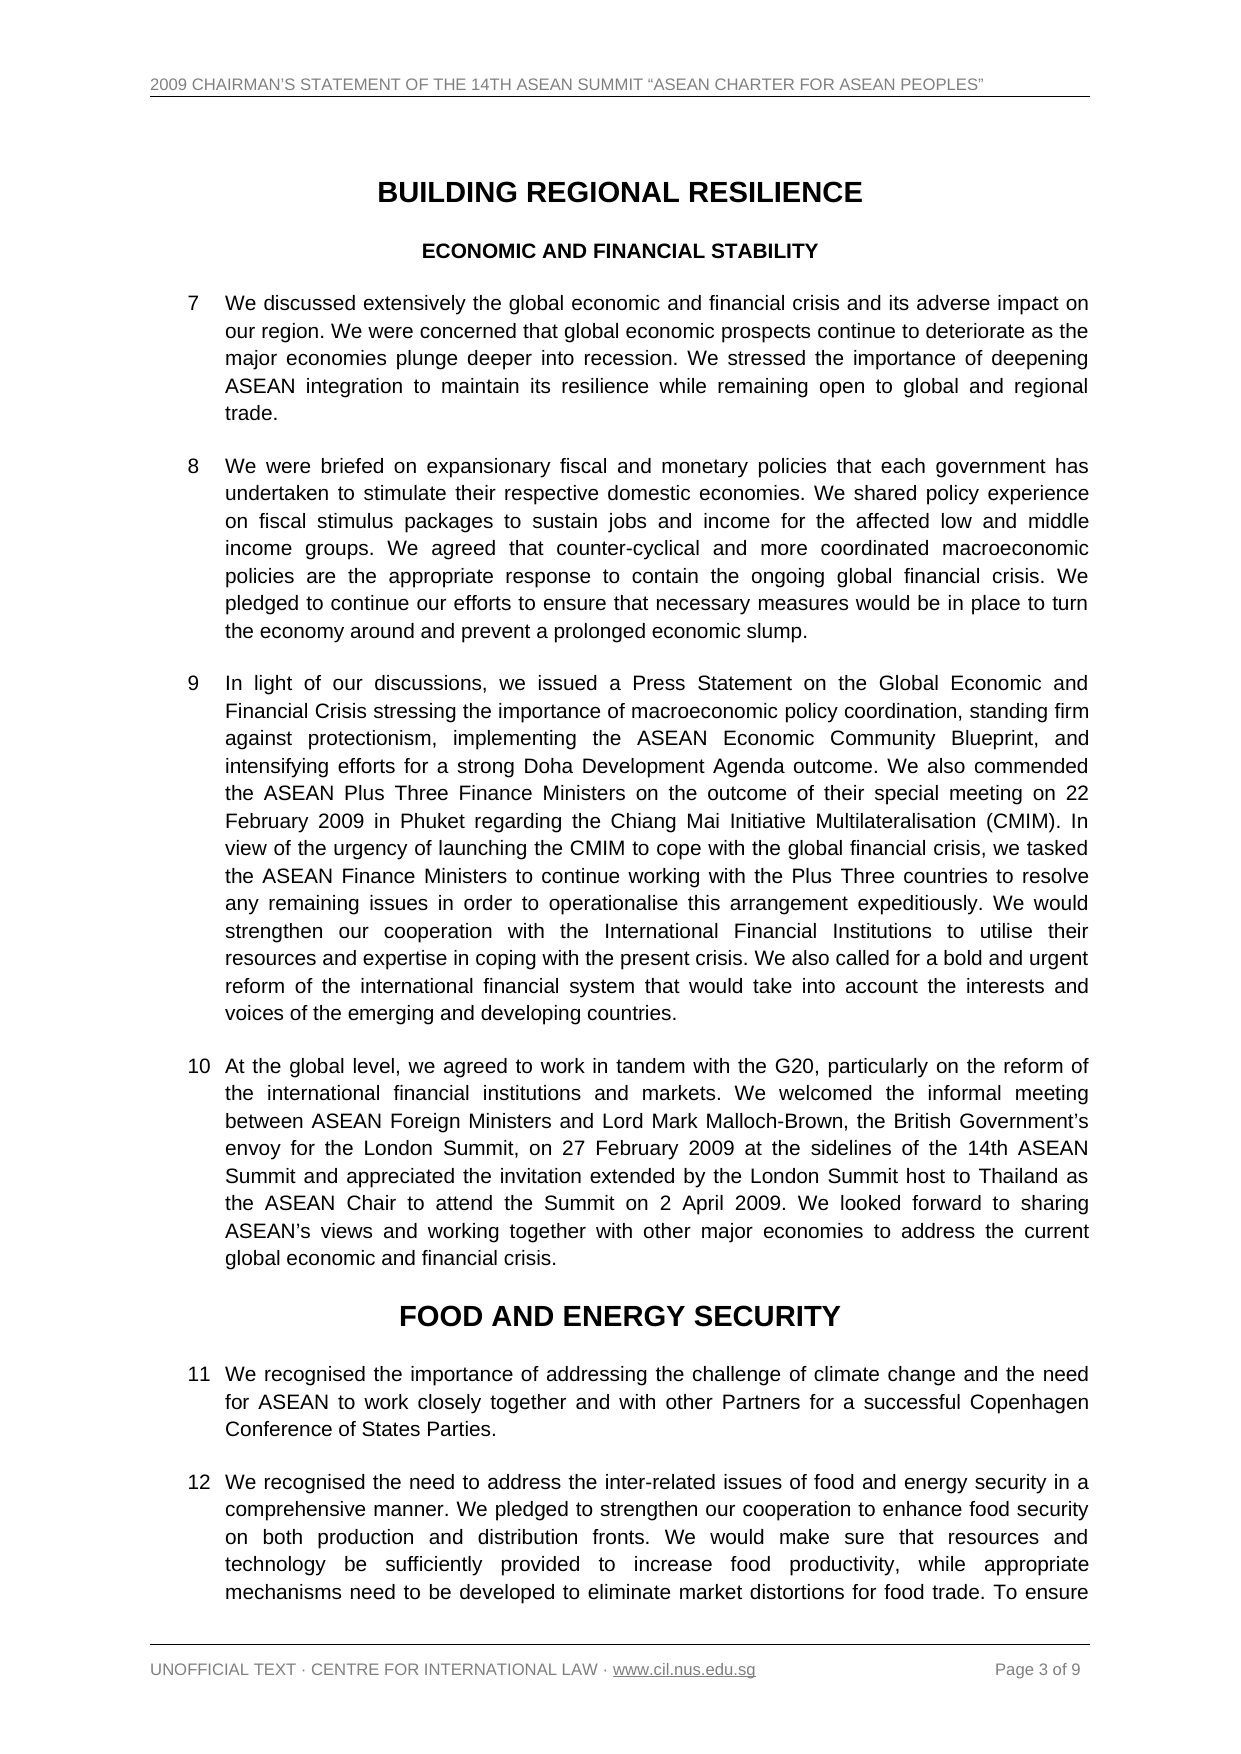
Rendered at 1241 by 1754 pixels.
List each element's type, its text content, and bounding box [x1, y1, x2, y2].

list We were briefed on expansionary fiscal and monetary policies that each government has undertaken to stimulate their respective domestic economies. We shared policy experience on fiscal stimulus packages to sustain jobs and income for the affected low and middle income groups. We agreed that counter-cyclical and more coordinated macroeconomic policies are the appropriate response to contain the ongoing global financial crisis. We pledged to continue our efforts to ensure that necessary measures would be in place to turn the economy around and prevent a prolonged economic slump. [187, 453, 1090, 642]
subtitle Food and Energy Security [150, 1298, 1090, 1332]
list At the global level, we agreed to work in tandem with the G20, particularly on the reform of the international financial institutions and markets. We welcomed the informal meeting between ASEAN Foreign Ministers and Lord Mark Malloch-Brown, the British Government’s envoy for the London Summit, on 27 February 2009 at the sidelines of the 14th ASEAN Summit and appreciated the invitation extended by the London Summit host to Thailand as the ASEAN Chair to attend the Summit on 2 April 2009. We looked forward to sharing ASEAN’s views and working together with other major economies to address the current global economic and financial crisis. [187, 1053, 1090, 1270]
list We recognised the importance of addressing the challenge of climate change and the need for ASEAN to work closely together and with other Partners for a successful Copenhagen Conference of States Parties. [187, 1362, 1090, 1441]
subtitle Economic and Financial Stability [150, 238, 1090, 262]
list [187, 1469, 1090, 1603]
subtitle Building Regional Resilience [150, 175, 1090, 208]
list We discussed extensively the global economic and financial crisis and its adverse impact on our region. We were concerned that global economic prospects continue to deteriorate as the major economies plunge deeper into recession. We stressed the importance of deepening ASEAN integration to maintain its resilience while remaining open to global and regional trade. [187, 291, 1090, 425]
list In light of our discussions, we issued a Press Statement on the Global Economic and Financial Crisis stressing the importance of macroeconomic policy coordination, standing firm against protectionism, implementing the ASEAN Economic Community Blueprint, and intensifying efforts for a strong Doha Development Agenda outcome. We also commended the ASEAN Plus Three Finance Ministers on the outcome of their special meeting on 22 February 2009 in Phuket regarding the Chiang Mai Initiative Multilateralisation (CMIM). In view of the urgency of launching the CMIM to cope with the global financial crisis, we tasked the ASEAN Finance Ministers to continue working with the Plus Three countries to resolve any remaining issues in order to operationalise this arrangement expeditiously. We would strengthen our cooperation with the International Financial Institutions to utilise their resources and expertise in coping with the present crisis. We also called for a bold and urgent reform of the international financial system that would take into account the interests and voices of the emerging and developing countries. [187, 671, 1090, 1025]
